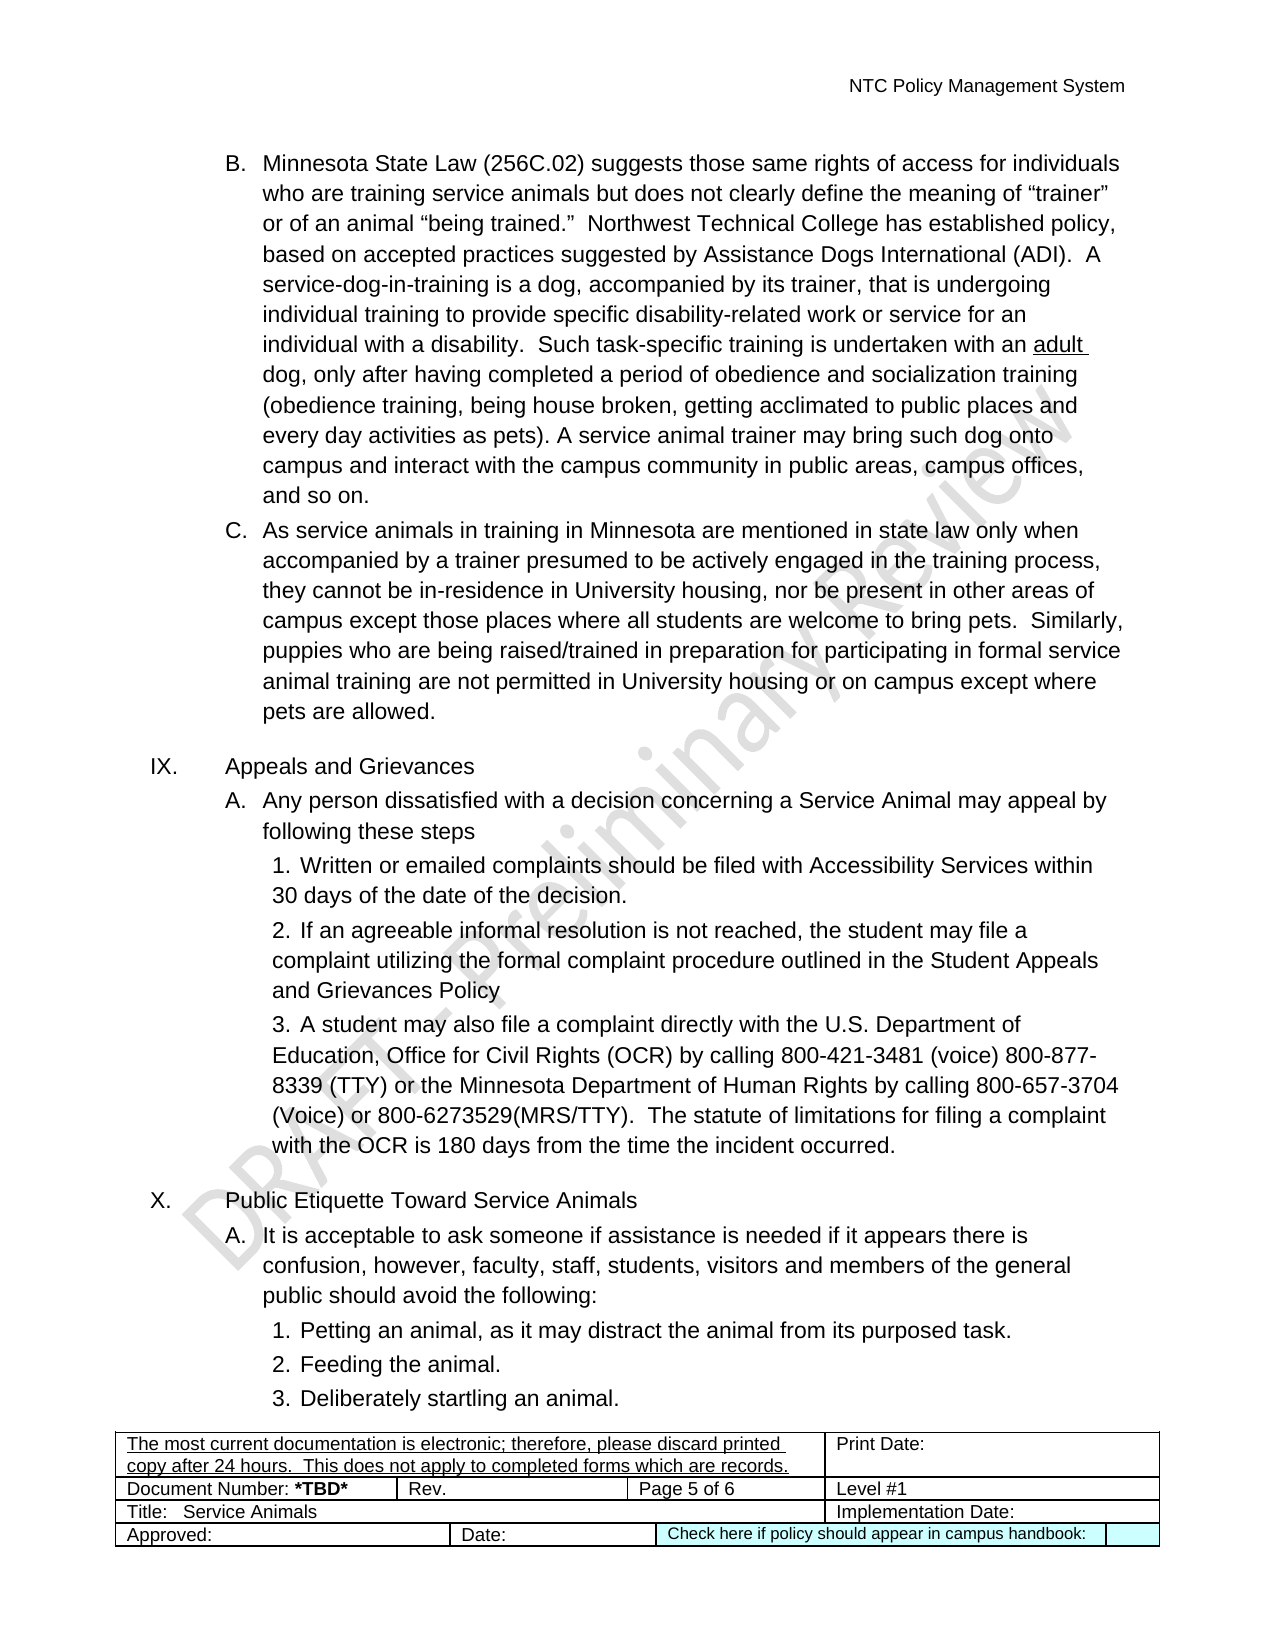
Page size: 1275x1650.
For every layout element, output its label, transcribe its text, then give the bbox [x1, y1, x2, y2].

subtitle Appeals and Grievances [150, 753, 1125, 779]
subtitle If an agreeable informal resolution is not reached, the student may file a complaint utilizing the formal complaint procedure outlined in the Student Appeals and Grievances Policy [272, 917, 1125, 1003]
subtitle As service animals in training in Minnesota are mentioned in state law only when accompanied by a trainer presumed to be actively engaged in the training process, they cannot be in-residence in University housing, nor be present in other areas of campus except those places where all students are welcome to bring pets. Similarly, puppies who are being raised/trained in preparation for participating in formal service animal training are not permitted in University housing or on campus except where pets are allowed. [225, 517, 1125, 724]
subtitle Minnesota State Law (256C.02) suggests those same rights of access for individuals who are training service animals but does not clearly define the meaning of “trainer” or of an animal “being trained.” Northwest Technical College has established policy, based on accepted practices suggested by Assistance Dogs International (ADI). A service-dog-in-training is a dog, accompanied by its trainer, that is undergoing individual training to provide specific disability-related work or service for an individual with a disability. Such task-specific training is undertaken with an adult dog, only after having completed a period of obedience and socialization training (obedience training, being house broken, getting acclimated to public places and every day activities as pets). A service animal trainer may bring such dog onto campus and interact with the campus community in public areas, campus offices, and so on. [225, 150, 1125, 509]
subtitle It is acceptable to ask someone if assistance is needed if it appears there is confusion, however, faculty, staff, students, visitors and members of the general public should avoid the following: [225, 1222, 1125, 1309]
subtitle Written or emailed complaints should be filed with Accessibility Services within 30 days of the date of the decision. [272, 852, 1125, 909]
subtitle Petting an animal, as it may distract the animal from its purposed task. [272, 1317, 1125, 1343]
subtitle A student may also file a complaint directly with the U.S. Department of Education, Office for Civil Rights (OCR) by calling 800-421-3481 (voice) 800-877-8339 (TTY) or the Minnesota Department of Human Rights by calling 800-657-3704 (Voice) or 800-6273529(MRS/TTY). The statute of limitations for filing a complaint with the OCR is 180 days from the time the incident occurred. [272, 1011, 1125, 1159]
subtitle Feeding the animal. [272, 1351, 1125, 1377]
subtitle Any person dissatisfied with a decision concerning a Service Animal may appeal by following these steps [225, 787, 1125, 844]
subtitle Deliberately startling an animal. [272, 1385, 1125, 1412]
subtitle Public Etiquette Toward Service Animals [150, 1187, 1125, 1214]
